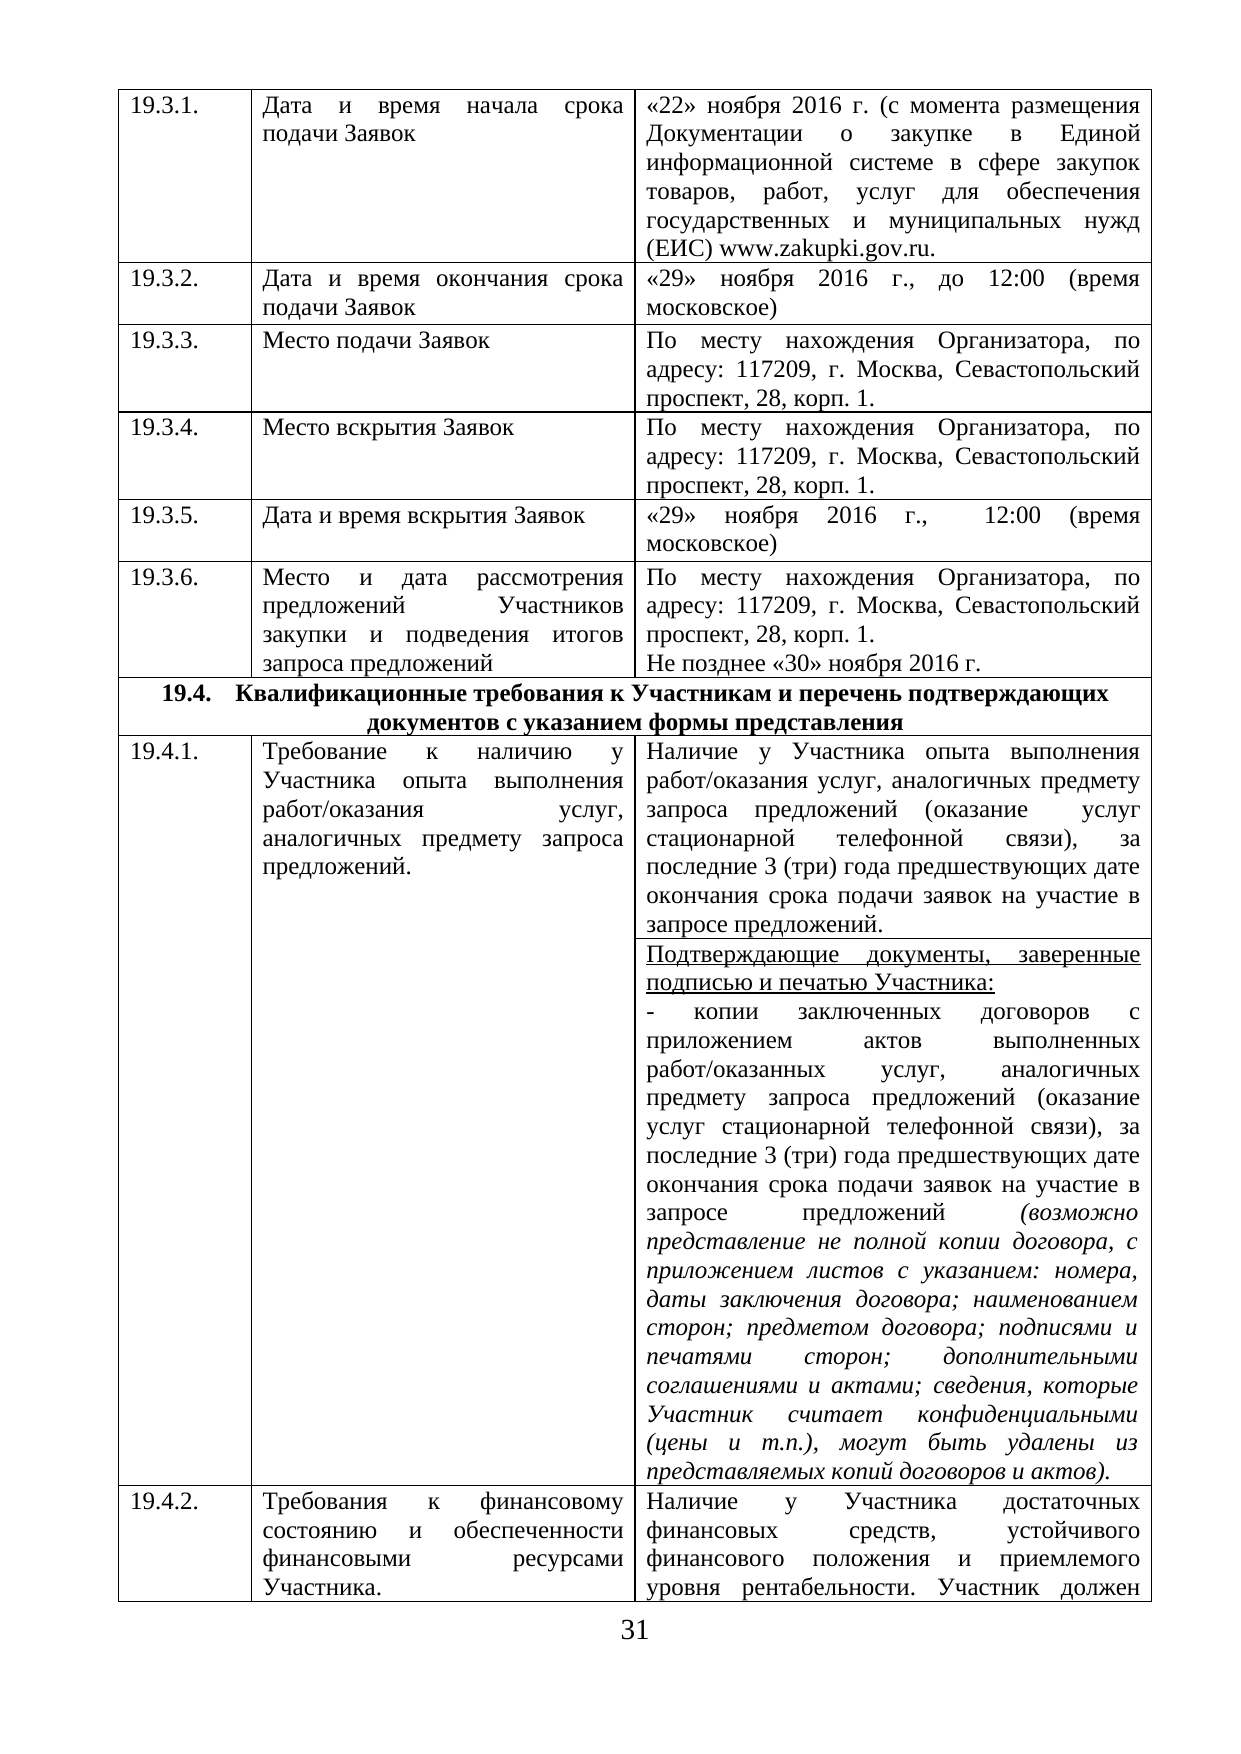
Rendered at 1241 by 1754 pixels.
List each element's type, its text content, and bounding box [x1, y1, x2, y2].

table_cell Требование к наличию у Участника опыта выполнения работ/оказания услуг, аналогичных предмету запроса предложений. [252, 736, 634, 1485]
table_cell По месту нахождения Организатора, по адресу: 117209, г. Москва, Севастопольский проспект, 28, корп. 1. [636, 413, 1151, 499]
table_cell [119, 562, 251, 677]
table_cell [119, 736, 251, 1485]
table_cell Место и дата рассмотрения предложений Участников закупки и подведения итогов запроса предложений [252, 562, 634, 677]
table_cell Место вскрытия Заявок [252, 413, 634, 499]
table_cell Наличие у Участника опыта выполнения работ/оказания услуг, аналогичных предмету запроса предложений (оказание услуг стационарной телефонной связи), за последние 3 (три) года предшествующих дате окончания срока подачи заявок на участие в запросе предложений. [636, 736, 1151, 938]
table_cell Место подачи Заявок [252, 325, 634, 411]
table_cell «29» ноября 2016 г., 12:00 (время московское) [636, 500, 1151, 561]
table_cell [252, 1486, 634, 1601]
table_cell Дата и время окончания срока подачи Заявок [252, 263, 634, 324]
table_cell «22» ноября 2016 г. (с момента размещения Документации о закупке в Единой информационной системе в сфере закупок товаров, работ, услуг для обеспечения государственных и муниципальных нужд (ЕИС) www.zakupki.gov.ru. [636, 90, 1151, 262]
table_cell [119, 90, 251, 262]
table_cell Подтверждающие документы, заверенные подписью и печатью Участника: - копии заключенных договоров с приложением актов выполненных работ/оказанных услуг, аналогичных предмету запроса предложений (оказание услуг стационарной телефонной связи), за последние 3 (три) года предшествующих дате окончания срока подачи заявок на участие в запросе предложений (возможно представление не полной копии договора, с приложением листов с указанием: номера, даты заключения договора; наименованием сторон; предметом договора; подписями и печатями сторон; дополнительными соглашениями и актами; сведения, которые Участник считает конфиденциальными (цены и т.п.), могут быть удалены из представляемых копий договоров и актов). [636, 939, 1151, 1485]
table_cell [636, 1486, 1151, 1601]
table_cell По месту нахождения Организатора, по адресу: 117209, г. Москва, Севастопольский проспект, 28, корп. 1. Не позднее «30» ноября 2016 г. [636, 562, 1151, 677]
table_cell [119, 413, 251, 499]
table_cell [119, 325, 251, 411]
table_cell [119, 500, 251, 561]
table_cell Квалификационные требования к Участникам и перечень подтверждающих документов с указанием формы представления [119, 678, 1151, 735]
table_cell По месту нахождения Организатора, по адресу: 117209, г. Москва, Севастопольский проспект, 28, корп. 1. [636, 325, 1151, 411]
table_cell [119, 1486, 251, 1601]
table_cell «29» ноября 2016 г., до 12:00 (время московское) [636, 263, 1151, 324]
table_cell Дата и время вскрытия Заявок [252, 500, 634, 561]
table_cell [119, 263, 251, 324]
table_cell Дата и время начала срока подачи Заявок [252, 90, 634, 262]
